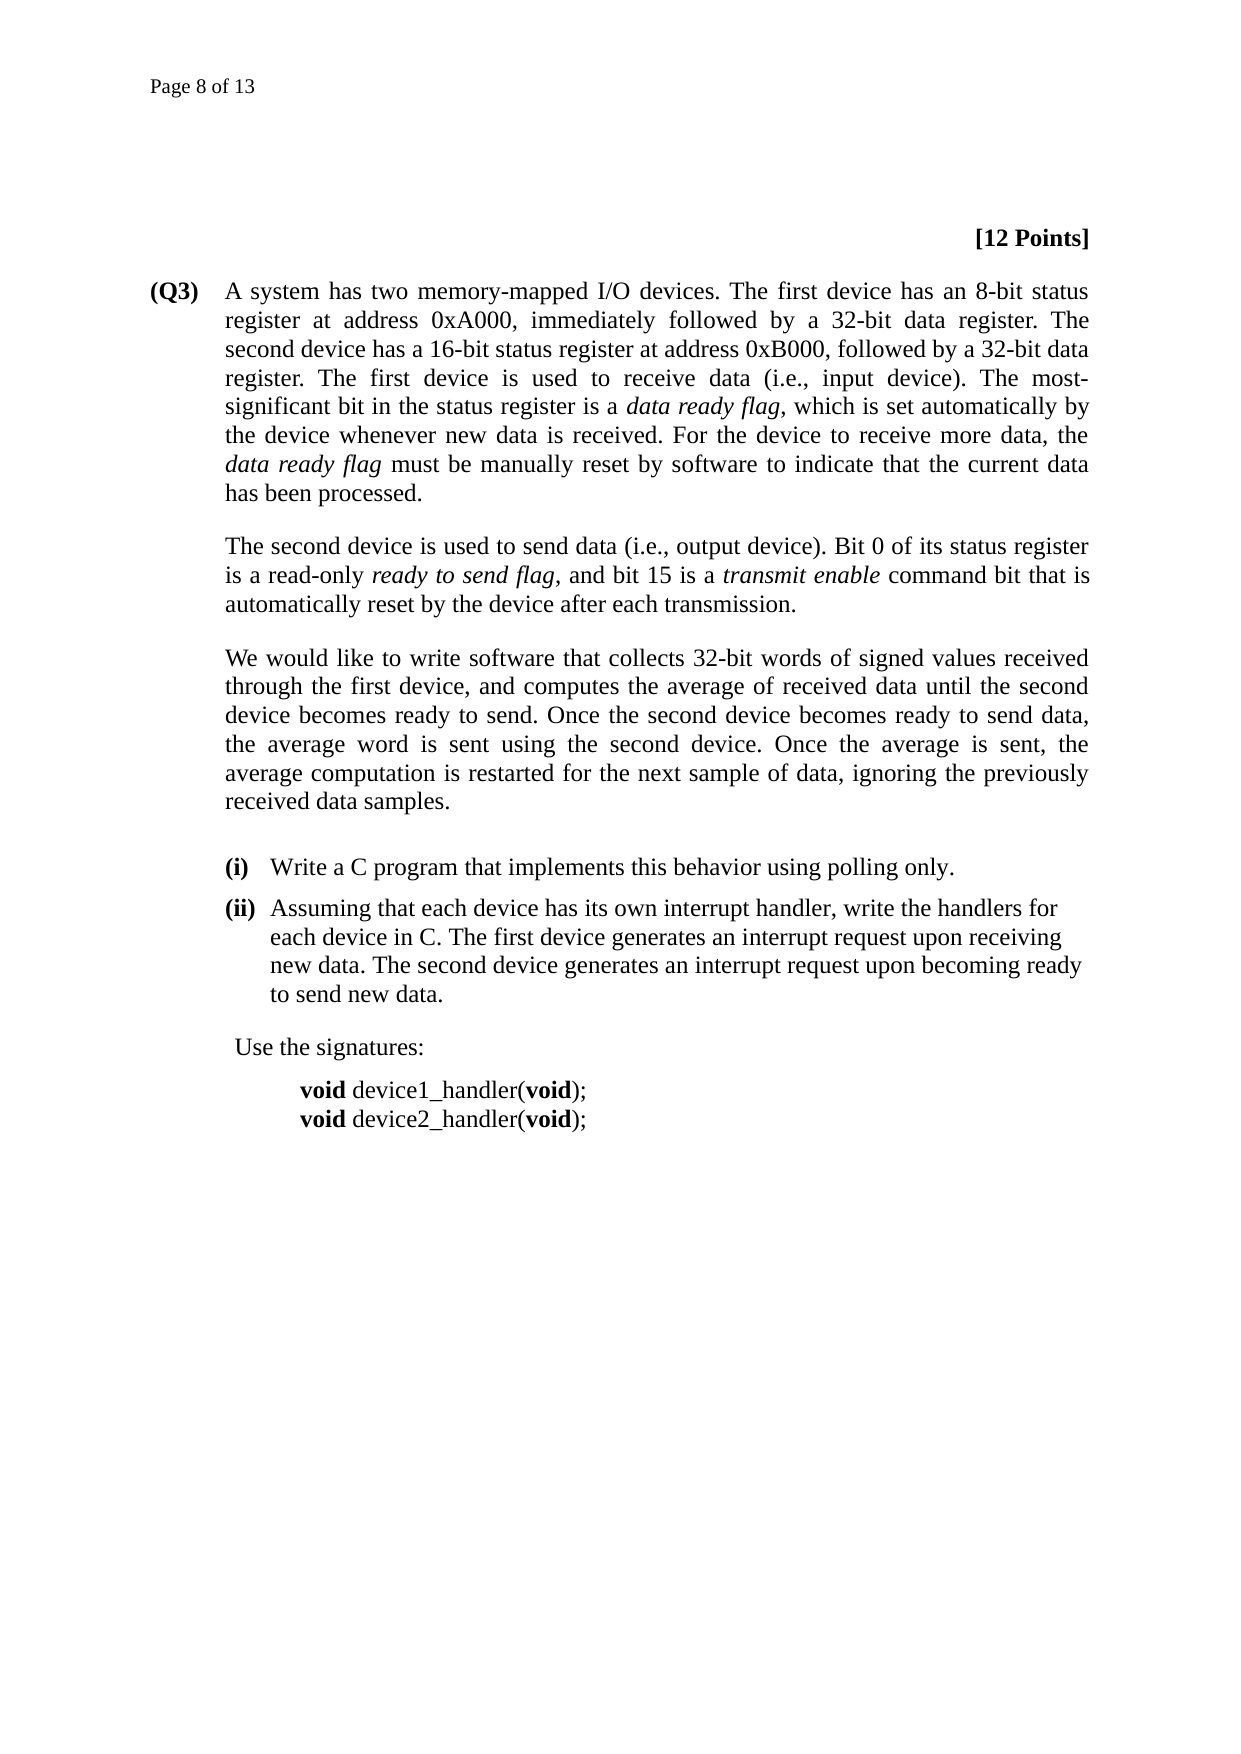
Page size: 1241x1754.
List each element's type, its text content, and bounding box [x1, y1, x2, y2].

text Use the signatures: [234, 1032, 1090, 1061]
subtitle (Q3) A system has two memory-mapped I/O devices. The first device has an 8-bit status register at address 0xA000, immediately followed by a 32-bit data register. The second device has a 16-bit status register at address 0xB000, followed by a 32-bit data register. The first device is used to receive data (i.e., input device). The most-significant bit in the status register is a data ready flag, which is set automatically by the device whenever new data is received. For the device to receive more data, the data ready flag must be manually reset by software to indicate that the current data has been processed. [150, 276, 1090, 506]
text void device1_handler(void); [225, 1075, 1090, 1104]
subtitle Write a C program that implements this behavior using polling only. [225, 852, 1090, 880]
subtitle Assuming that each device has its own interrupt handler, write the handlers for each device in C. The first device generates an interrupt request upon receiving new data. The second device generates an interrupt request upon becoming ready to send new data. [225, 893, 1090, 1008]
subtitle We would like to write software that collects 32-bit words of signed values received through the first device, and computes the average of received data until the second device becomes ready to send. Once the second device becomes ready to send data, the average word is sent using the second device. Once the average is sent, the average computation is restarted for the next sample of data, ignoring the previously received data samples. [225, 643, 1090, 815]
text [12 Points] [900, 223, 1090, 251]
subtitle The second device is used to send data (i.e., output device). Bit 0 of its status register is a read-only ready to send flag, and bit 15 is a transmit enable command bit that is automatically reset by the device after each transmission. [225, 531, 1090, 618]
text void device2_handler(void); [225, 1104, 1090, 1132]
